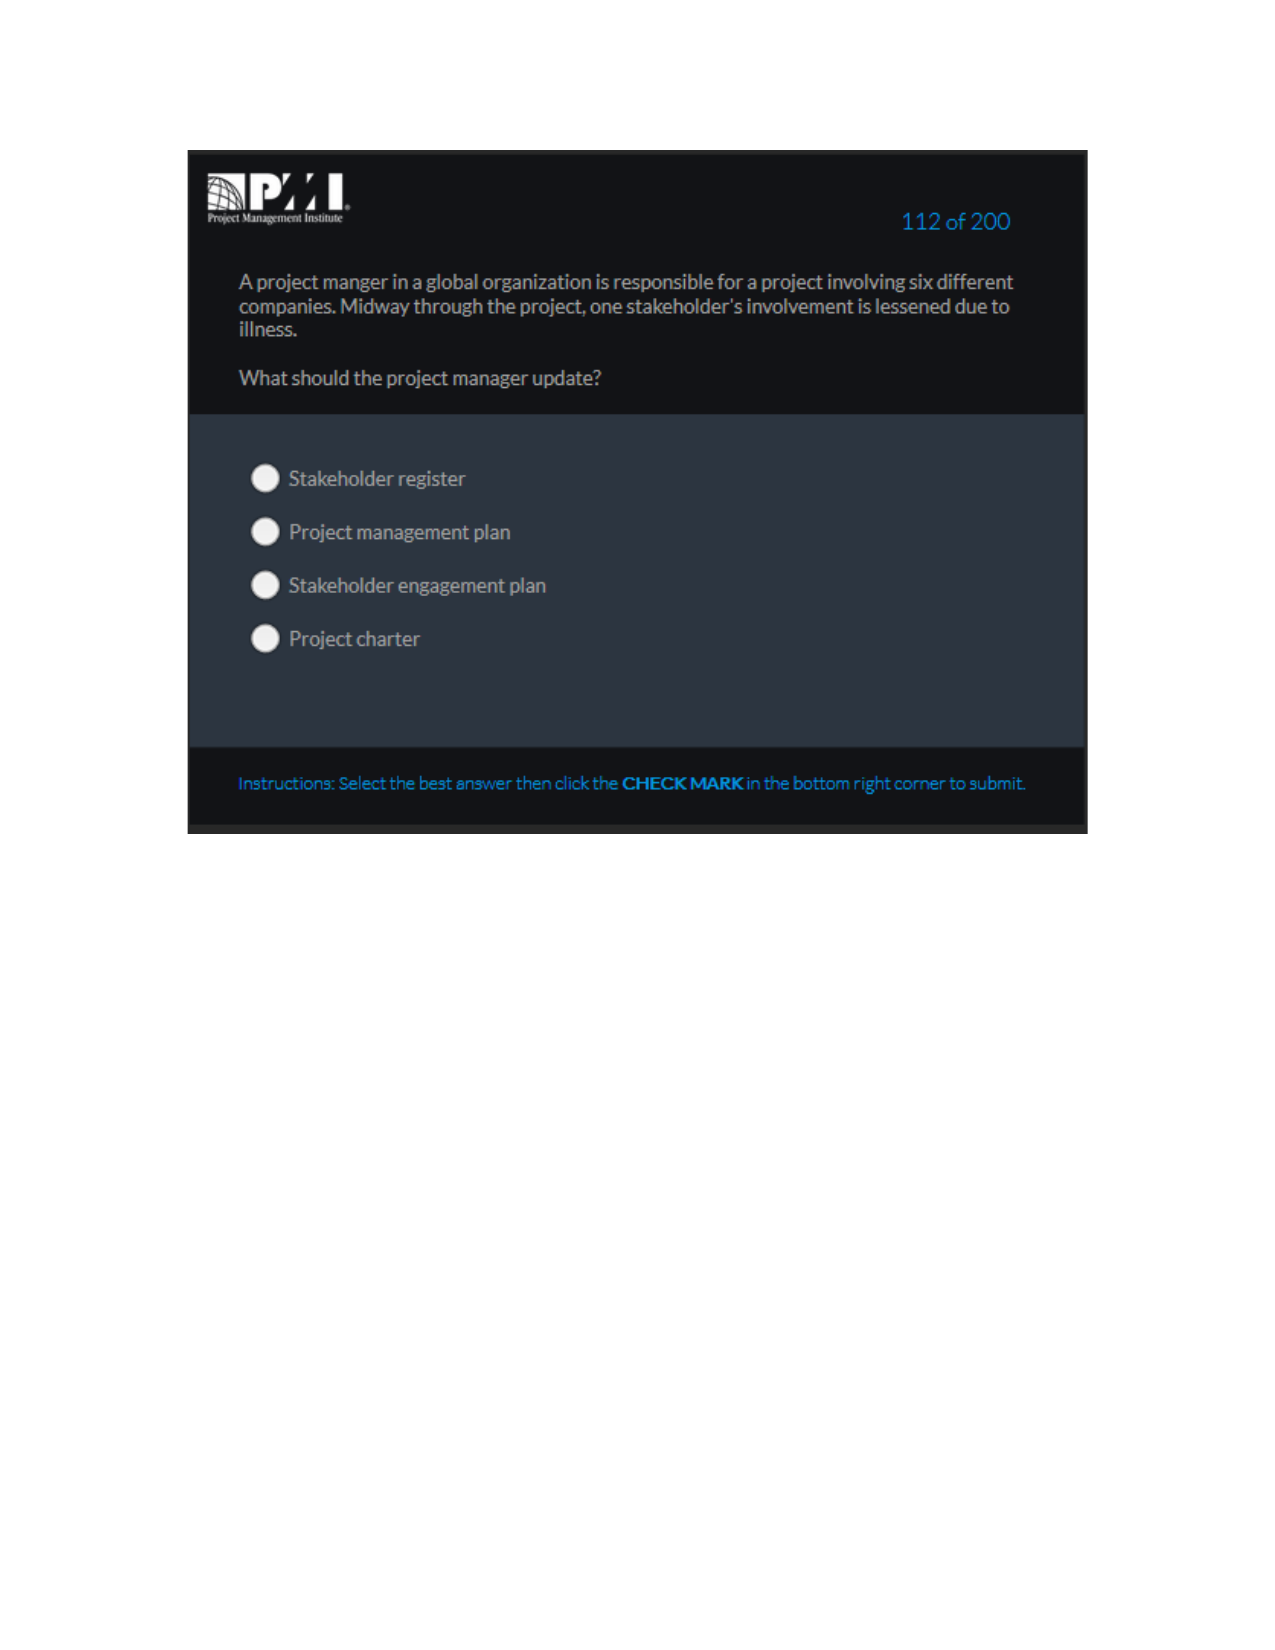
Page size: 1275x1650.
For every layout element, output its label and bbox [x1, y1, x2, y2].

picture [187, 150, 1088, 834]
